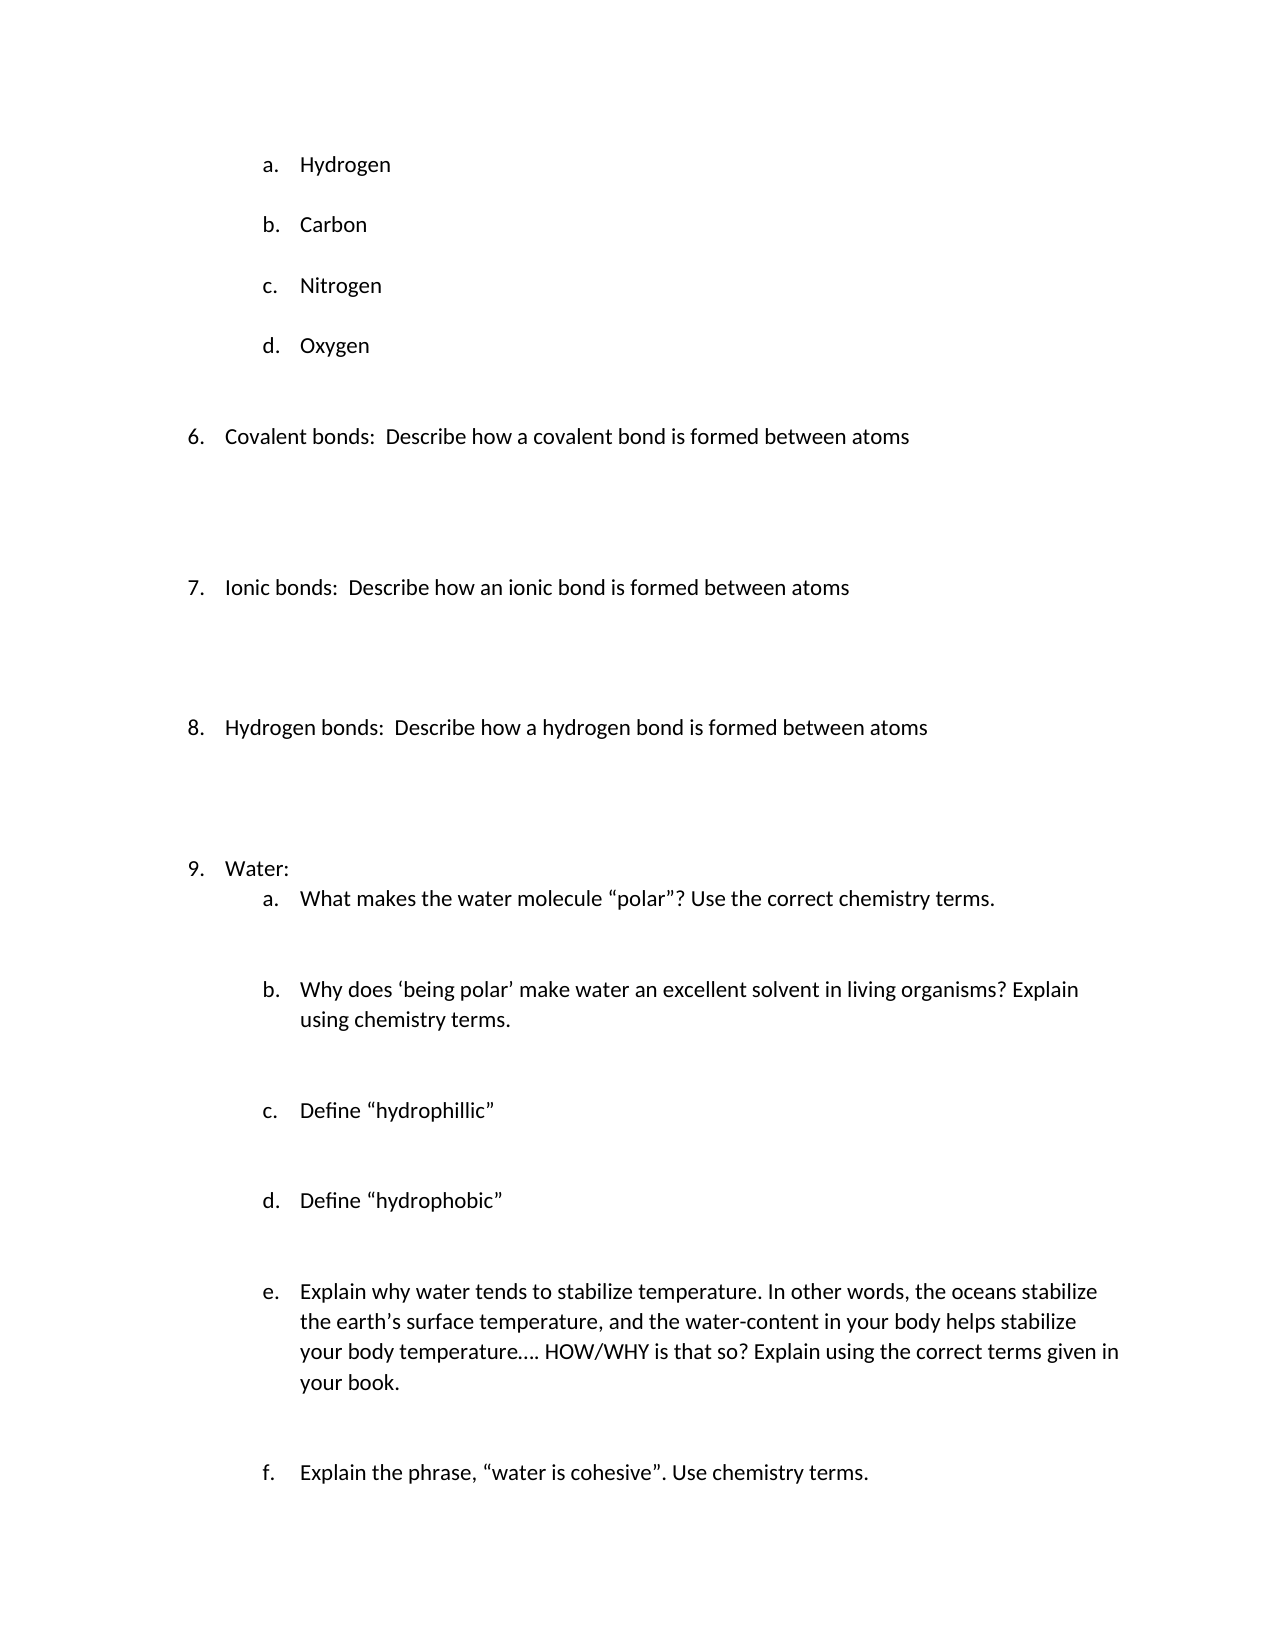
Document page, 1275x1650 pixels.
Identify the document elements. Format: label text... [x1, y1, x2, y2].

list Define “hydrophobic” [262, 1186, 1125, 1214]
list Explain why water tends to stabilize temperature. In other words, the oceans stabilize the earth’s surface temperature, and the water-content in your body helps stabilize your body temperature…. HOW/WHY is that so? Explain using the correct terms given in your book. [262, 1277, 1125, 1396]
list Covalent bonds: Describe how a covalent bond is formed between atoms [187, 422, 1125, 450]
list Hydrogen bonds: Describe how a hydrogen bond is formed between atoms [187, 713, 1125, 742]
list Carbon [262, 210, 1125, 238]
list What makes the water molecule “polar”? Use the correct chemistry terms. [262, 884, 1125, 912]
list Oxygen [262, 331, 1125, 359]
list Ionic bonds: Describe how an ionic bond is formed between atoms [187, 573, 1125, 601]
list Nitrogen [262, 271, 1125, 299]
list Water: [187, 854, 1125, 882]
list Why does ‘being polar’ make water an excellent solvent in living organisms? Explain using chemistry terms. [262, 975, 1125, 1033]
list Explain the phrase, “water is cohesive”. Use chemistry terms. [262, 1458, 1125, 1486]
list Hydrogen [262, 150, 1125, 178]
list Define “hydrophillic” [262, 1096, 1125, 1124]
